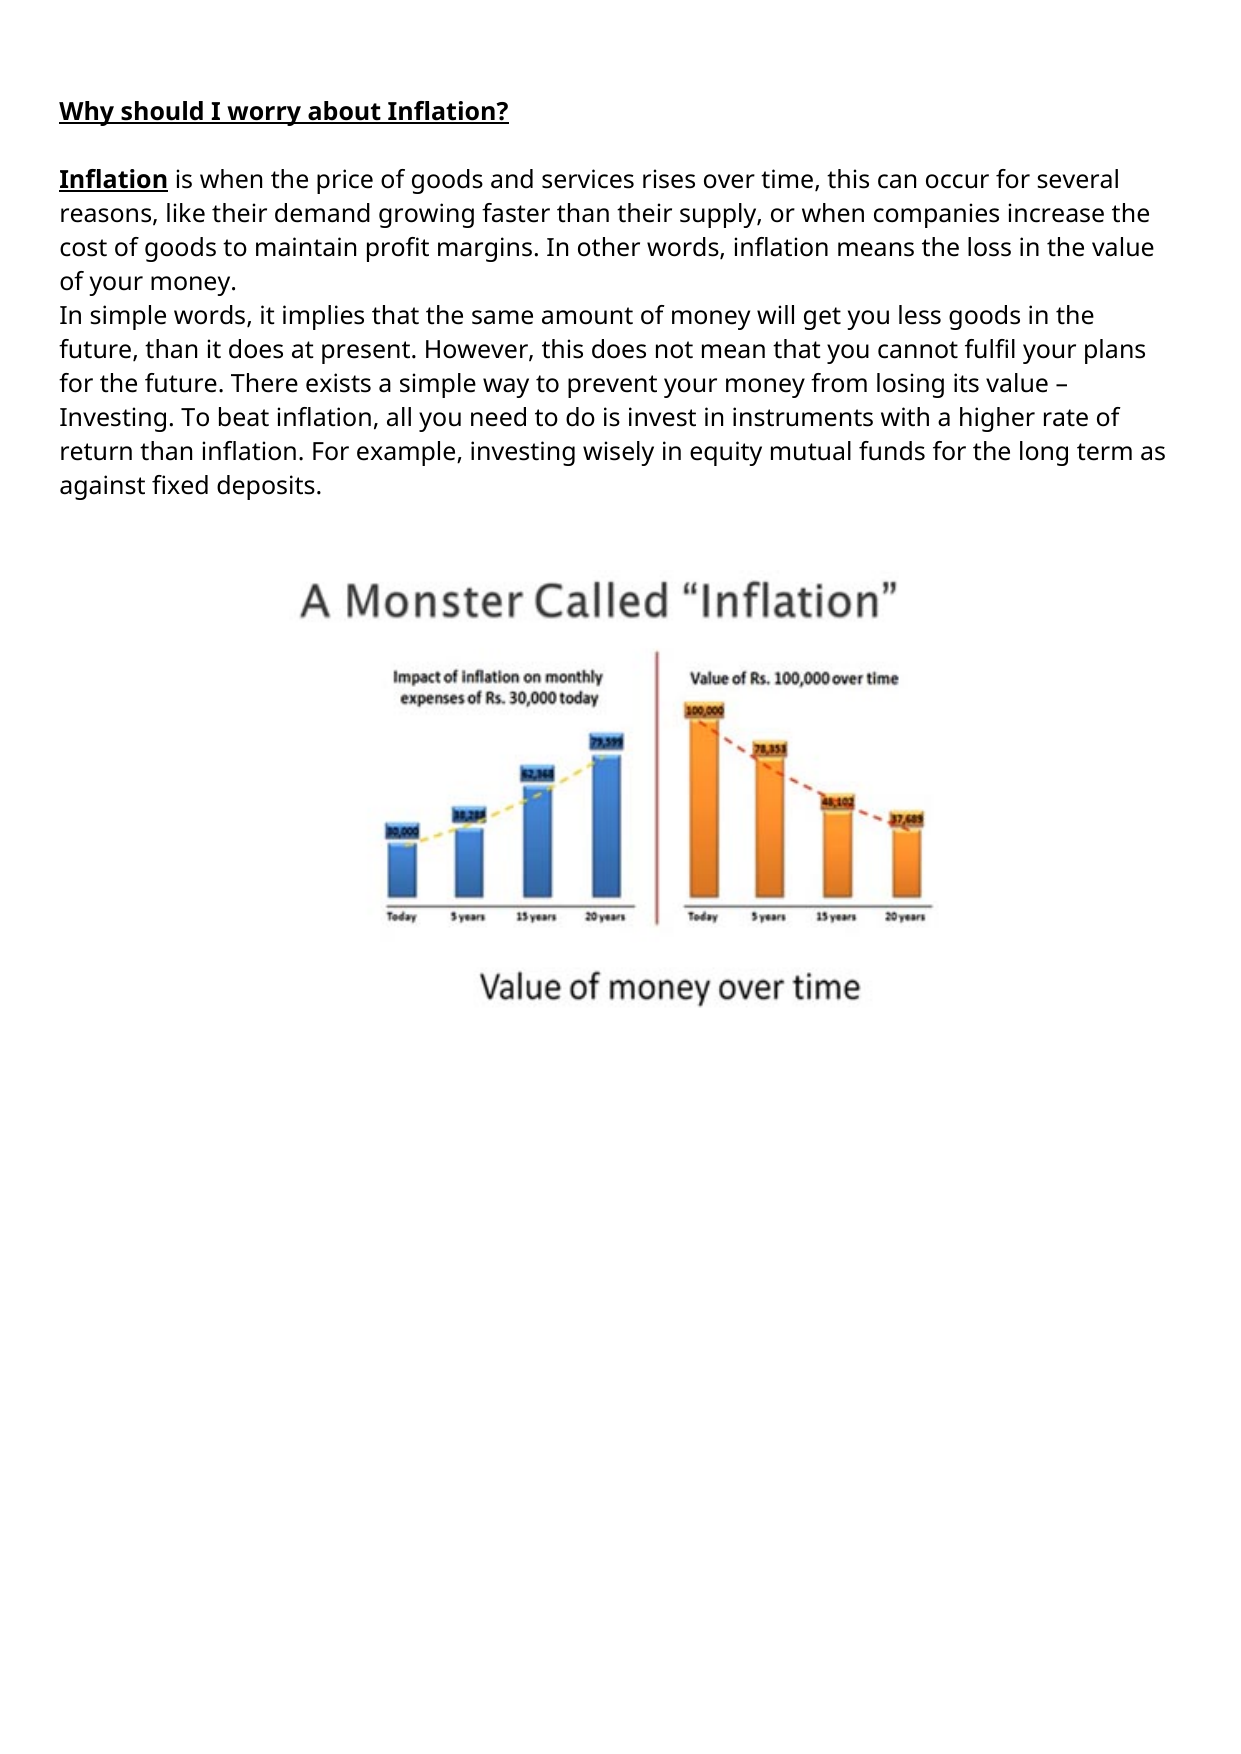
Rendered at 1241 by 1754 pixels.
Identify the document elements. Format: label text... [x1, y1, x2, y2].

text Inflation is when the price of goods and services rises over time, this can occur for several reasons, like their demand growing faster than their supply, or when companies increase the cost of goods to maintain profit margins. In other words, inflation means the loss in the value of your money. [59, 161, 1181, 297]
picture [288, 570, 952, 1011]
text Why should I worry about Inflation? [59, 93, 1181, 127]
text In simple words, it implies that the same amount of money will get you less goods in the future, than it does at present. However, this does not mean that you cannot fulfil your plans for the future. There exists a simple way to prevent your money from losing its value – Investing. To beat inflation, all you need to do is invest in instruments with a higher rate of return than inflation. For example, investing wisely in equity mutual funds for the long term as against fixed deposits. [59, 297, 1181, 502]
